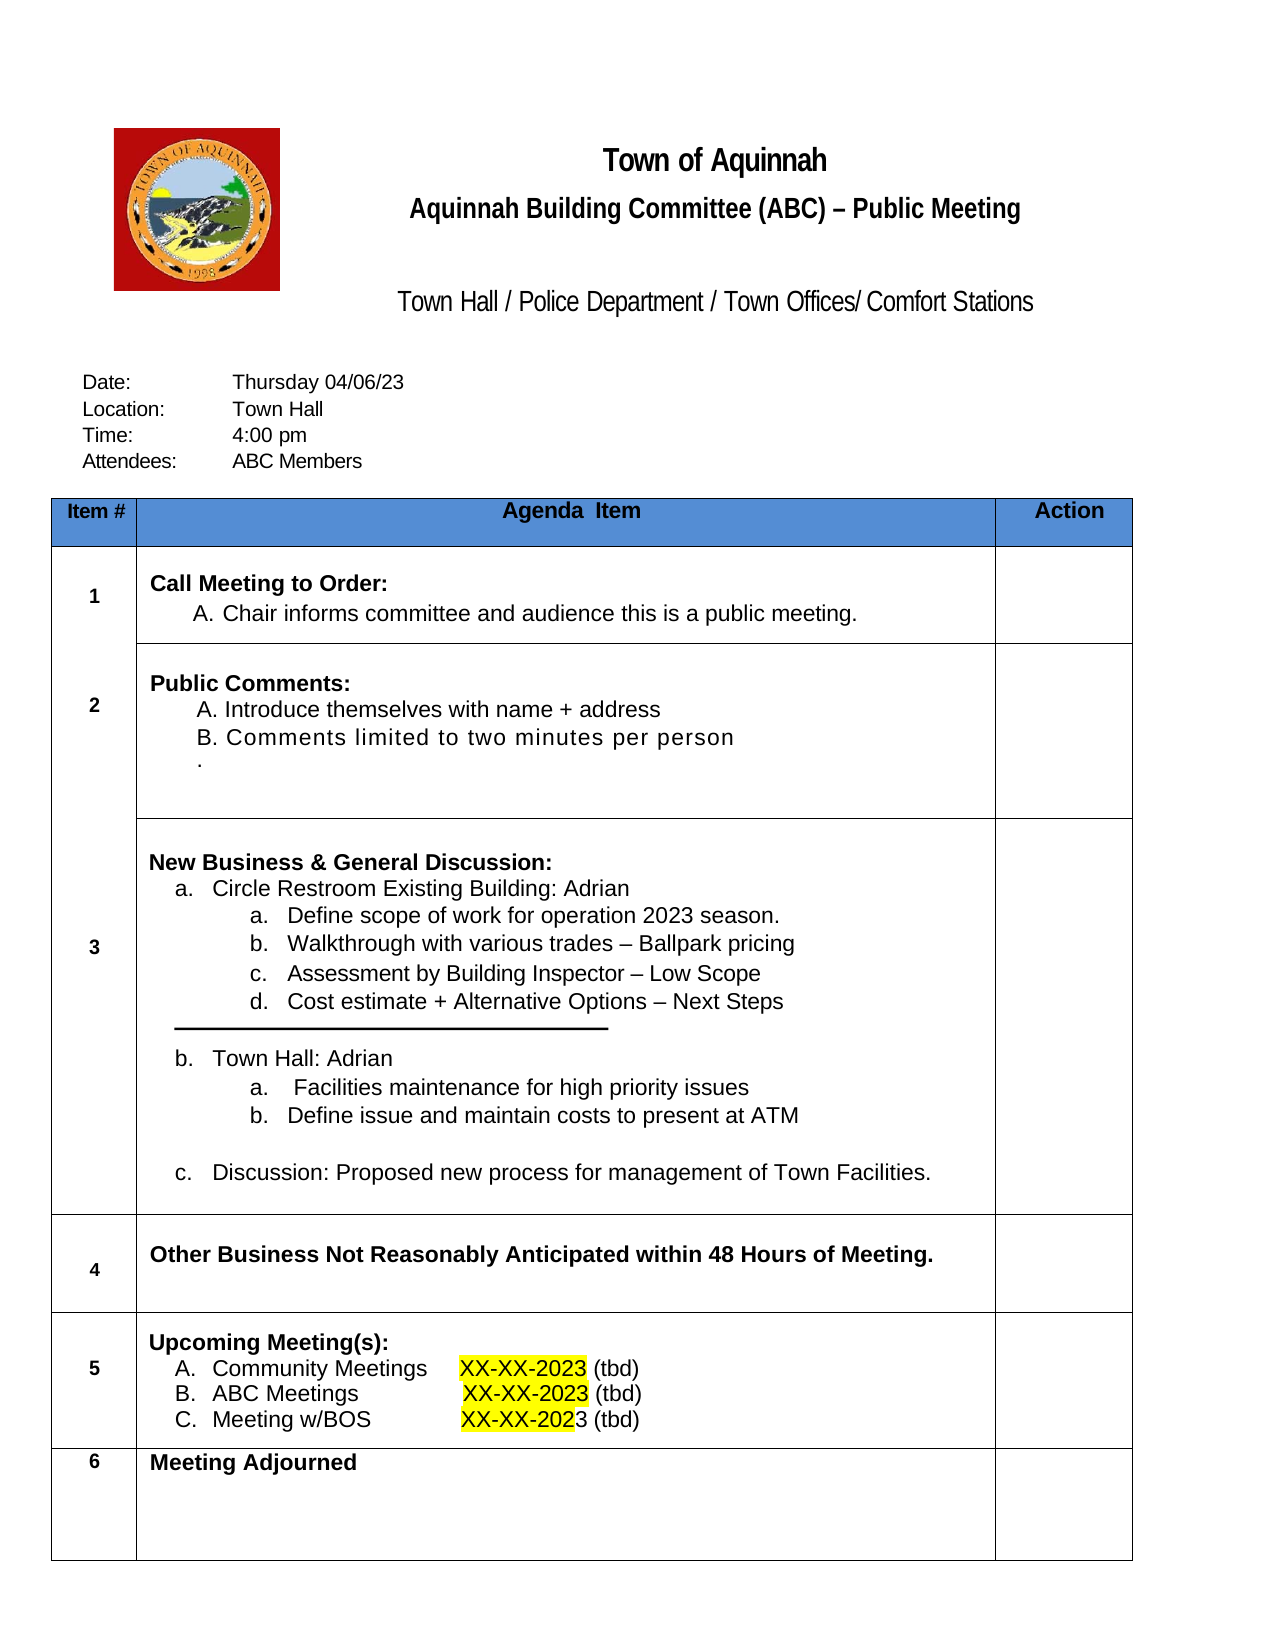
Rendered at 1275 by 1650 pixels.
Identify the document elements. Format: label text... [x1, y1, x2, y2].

table_cell New Business & General Discussion: Circle Restroom Existing Building: Adrian Define scope of work for operation 2023 season. Walkthrough with various trades – Ballpark pricing Assessment by Building Inspector – Low Scope Cost estimate + Alternative Options – Next Steps Town Hall: Adrian Facilities maintenance for high priority issues Define issue and maintain costs to present at ATM Discussion: Proposed new process for management of Town Facilities. [137, 819, 995, 1214]
picture [113, 128, 280, 291]
text Town of Aquinnah [364, 140, 1067, 178]
table_cell [996, 547, 1132, 643]
table_cell [996, 644, 1132, 818]
table_cell [996, 1215, 1132, 1312]
text Location: Town Hall [82, 396, 1221, 422]
table_cell Public Comments: A. Introduce themselves with name + address B. Comments limited to two minutes per person . [137, 644, 995, 818]
table_cell [996, 1313, 1132, 1448]
table_header Item # [52, 499, 136, 546]
table_cell 3 [52, 818, 136, 1214]
table_header Action [996, 499, 1132, 546]
table_cell 1 2 [52, 547, 136, 818]
text Aquinnah Building Committee (ABC) – Public Meeting [365, 191, 1067, 224]
text Date: Thursday 04/06/23 [82, 370, 1221, 394]
text Time: 4:00 pm [82, 422, 1221, 448]
table_cell 4 [52, 1215, 136, 1312]
table_cell 5 [52, 1313, 136, 1448]
table_cell [996, 1449, 1132, 1560]
table_header Agenda Item [137, 499, 995, 546]
text Town Hall / Police Department / Town Offices/ Comfort Stations [365, 284, 1067, 317]
table_cell Other Business Not Reasonably Anticipated within 48 Hours of Meeting. [137, 1215, 995, 1312]
table_cell [996, 819, 1132, 1214]
table_cell Meeting Adjourned [137, 1449, 995, 1560]
text Attendees: ABC Members [82, 448, 1221, 474]
table_cell 6 [52, 1449, 136, 1560]
table_cell Upcoming Meeting(s): Community Meetings XX-XX-2023 (tbd) ABC Meetings XX-XX-2023 (tbd) Meeting w/BOS XX-XX-2023 (tbd) [137, 1313, 995, 1448]
table_cell Call Meeting to Order: A. Chair informs committee and audience this is a public meeting. [137, 547, 995, 643]
